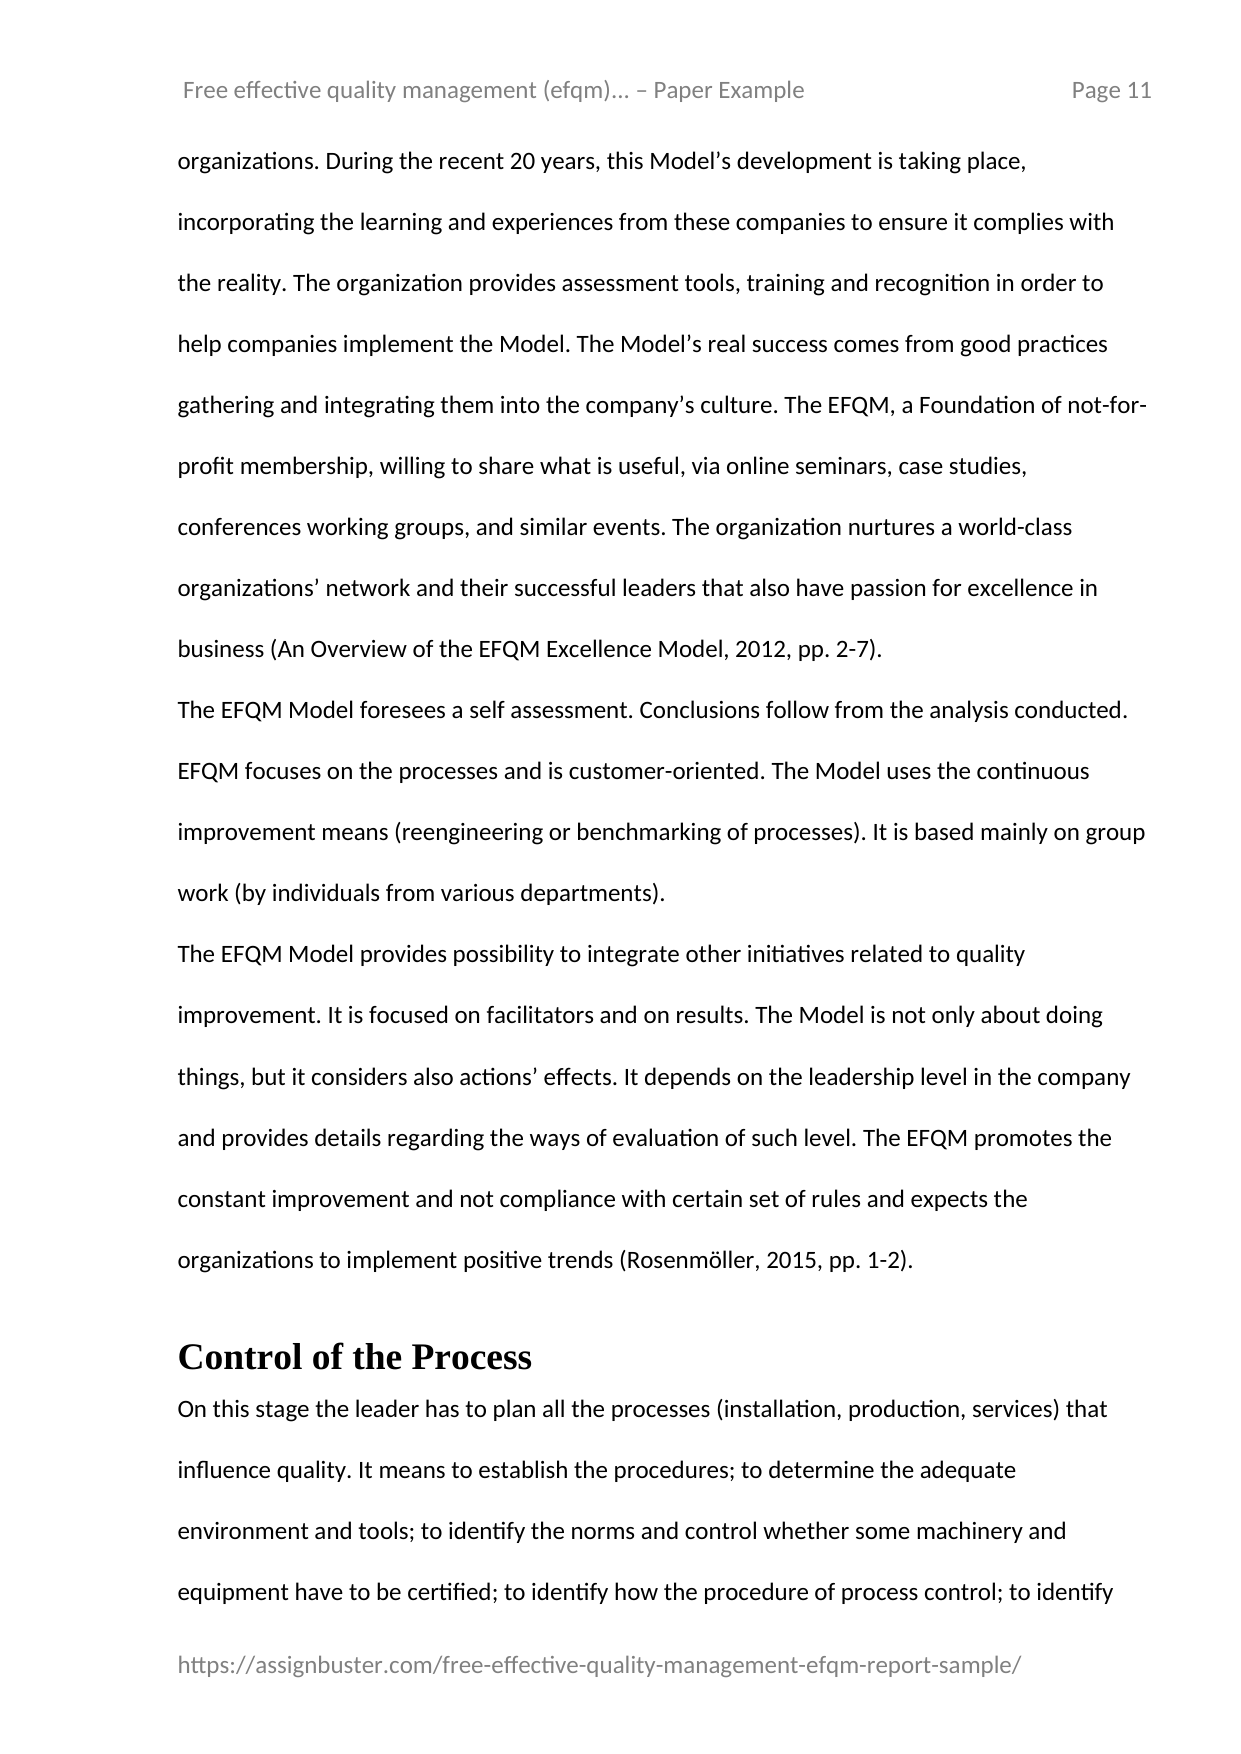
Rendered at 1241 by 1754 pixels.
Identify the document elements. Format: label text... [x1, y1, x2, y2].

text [177, 145, 1152, 1274]
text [177, 1393, 1152, 1607]
subtitle Control of the Process [177, 1334, 1152, 1377]
